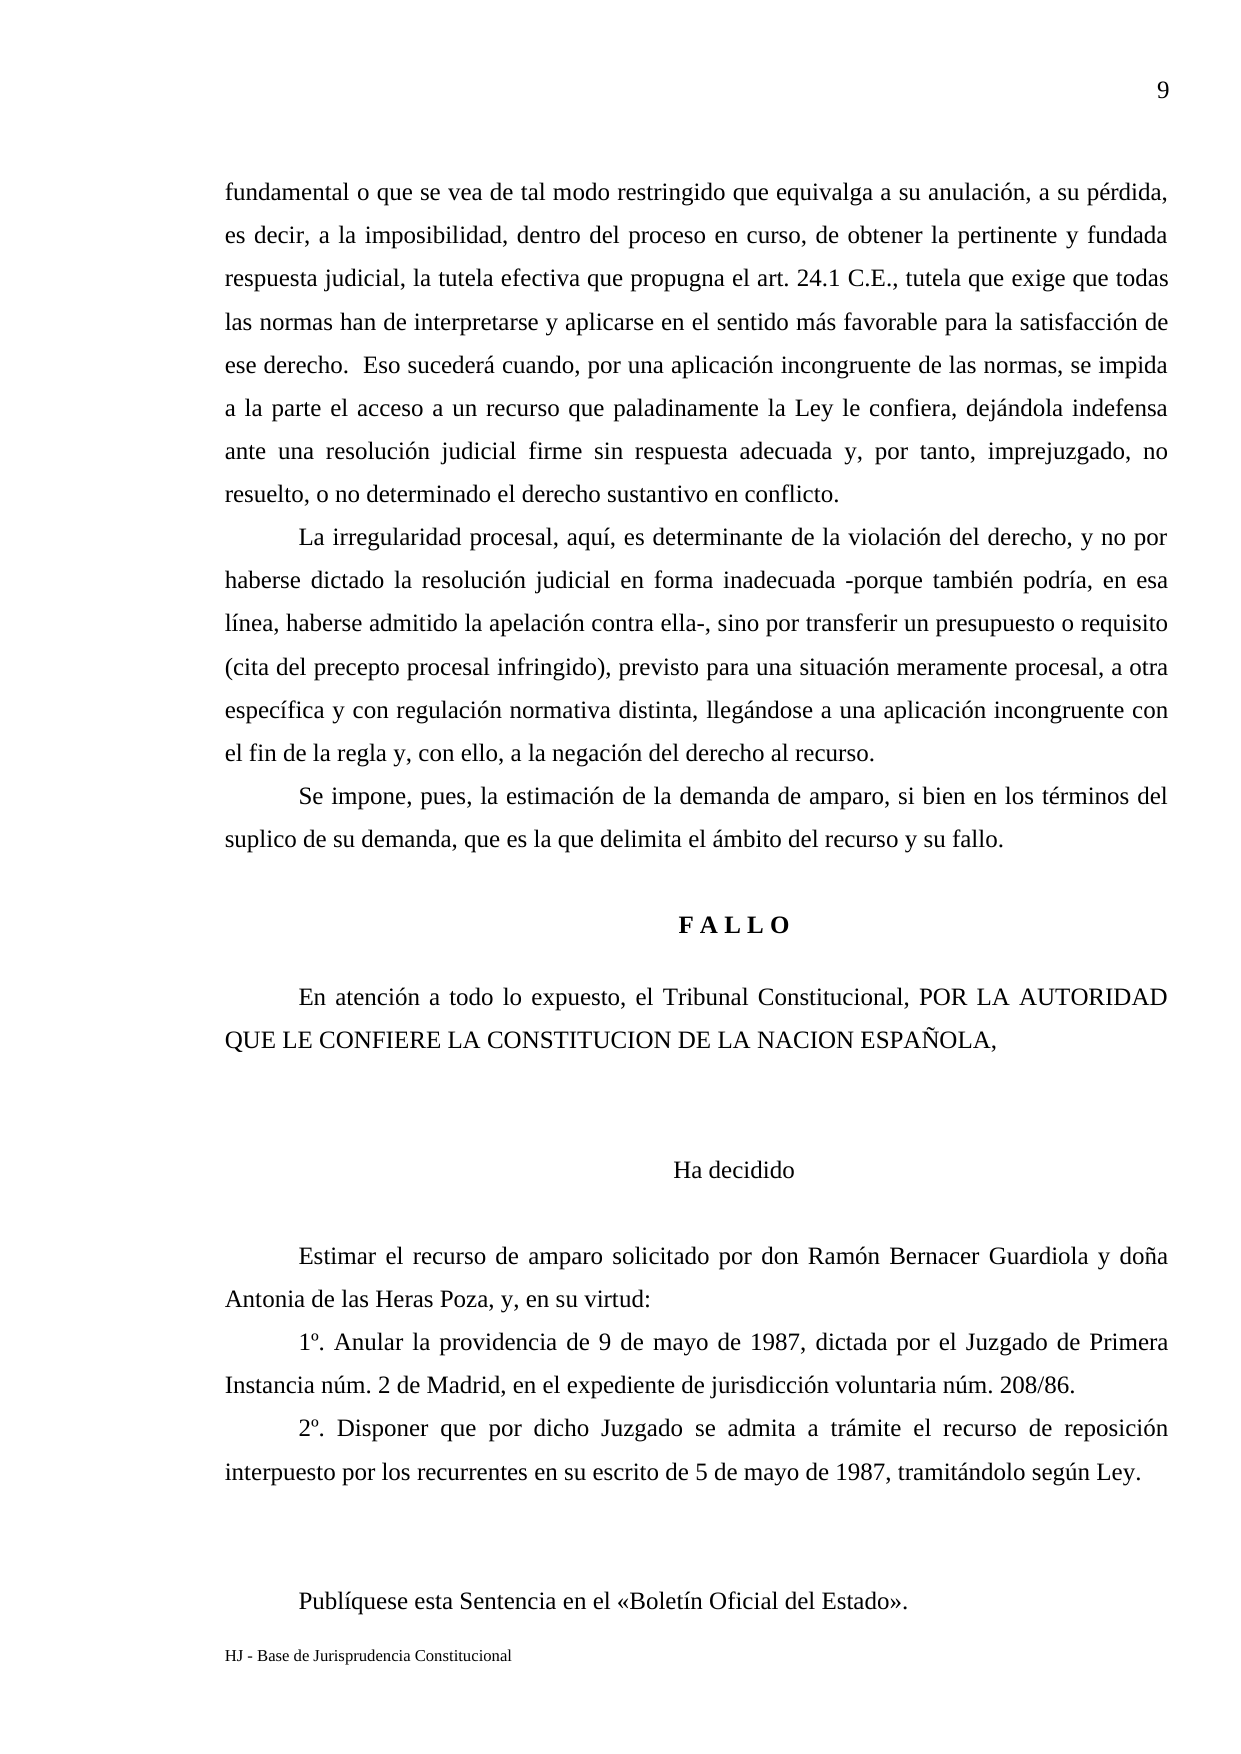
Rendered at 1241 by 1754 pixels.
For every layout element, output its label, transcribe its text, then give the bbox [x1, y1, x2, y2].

text Se impone, pues, la estimación de la demanda de amparo, si bien en los términos del suplico de su demanda, que es la que delimita el ámbito del recurso y su fallo. [224, 781, 1169, 853]
text Estimar el recurso de amparo solicitado por don Ramón Bernacer Guardiola y doña Antonia de las Heras Poza, y, en su virtud: [224, 1241, 1169, 1313]
subtitle F A L L O [224, 910, 1169, 939]
text 2º. Disponer que por dicho Juzgado se admita a trámite el recurso de reposición interpuesto por los recurrentes en su escrito de 5 de mayo de 1987, tramitándolo según Ley. [224, 1413, 1169, 1485]
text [224, 177, 1169, 508]
text Publíquese esta Sentencia en el «Boletín Oficial del Estado». [224, 1586, 1169, 1615]
text Ha decidido [224, 1155, 1169, 1183]
text En atención a todo lo expuesto, el Tribunal Constitucional, POR LA AUTORIDAD QUE LE CONFIERE LA CONSTITUCION DE LA NACION ESPAÑOLA, [224, 982, 1169, 1054]
text 1º. Anular la providencia de 9 de mayo de 1987, dictada por el Juzgado de Primera Instancia núm. 2 de Madrid, en el expediente de jurisdicción voluntaria núm. 208/86. [224, 1327, 1169, 1399]
text La irregularidad procesal, aquí, es determinante de la violación del derecho, y no por haberse dictado la resolución judicial en forma inadecuada -porque también podría, en esa línea, haberse admitido la apelación contra ella-, sino por transferir un presupuesto o requisito (cita del precepto procesal infringido), previsto para una situación meramente procesal, a otra específica y con regulación normativa distinta, llegándose a una aplicación incongruente con el fin de la regla y, con ello, a la negación del derecho al recurso. [224, 522, 1169, 767]
